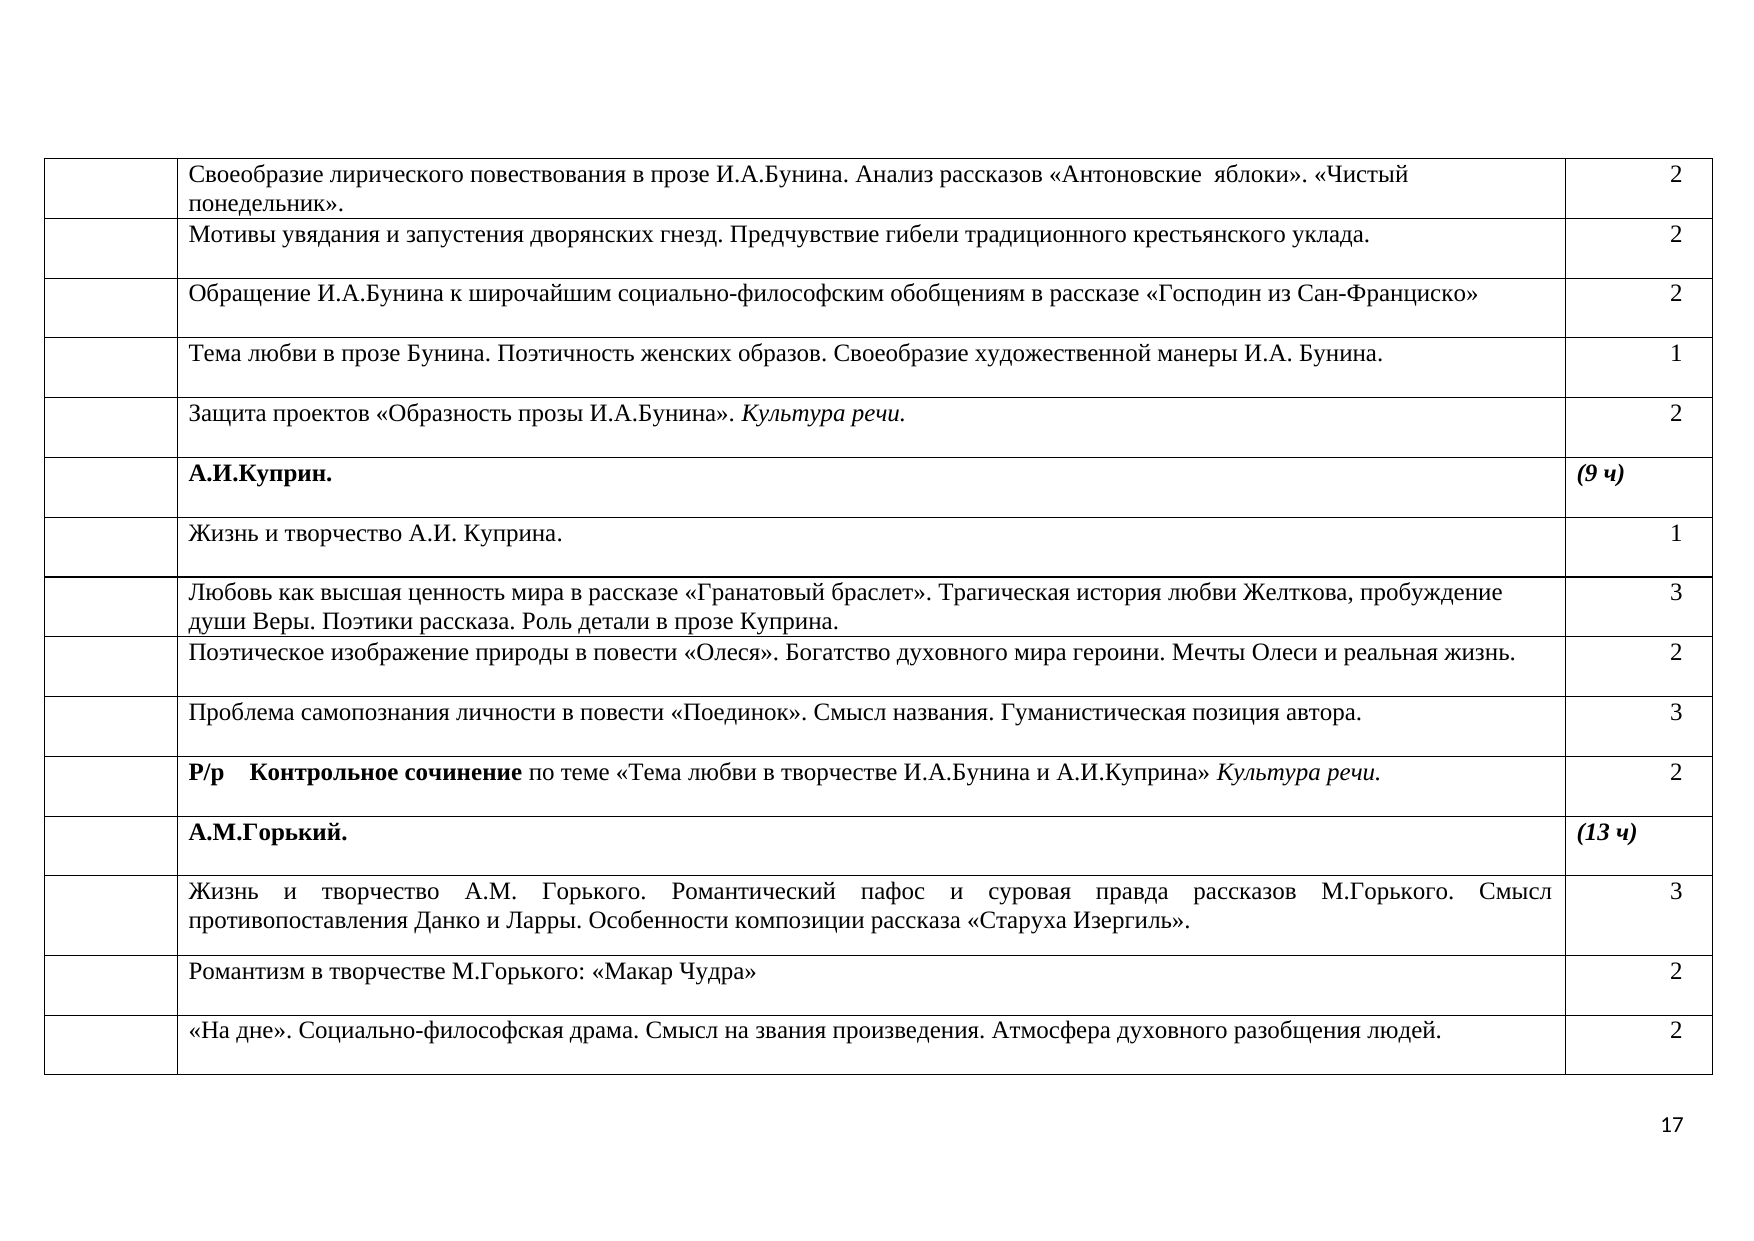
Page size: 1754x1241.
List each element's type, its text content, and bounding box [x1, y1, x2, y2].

table_cell Поэтическое изображение природы в повести «Олеся». Богатство духовного мира героини. Мечты Олеси и реальная жизнь. [178, 637, 1565, 696]
table_cell 2 [1566, 219, 1712, 277]
table_cell Мотивы увядания и запустения дворянских гнезд. Предчувствие гибели традиционного крестьянского уклада. [178, 219, 1565, 277]
table_cell 2 [1566, 757, 1712, 816]
table_cell [45, 697, 177, 756]
table_cell 2 [1566, 956, 1712, 1014]
table_cell 3 [1566, 578, 1712, 636]
table_cell Тема любви в прозе Бунина. Поэтичность женских образов. Своеобразие художественной манеры И.А. Бунина. [178, 338, 1565, 397]
table_cell (9 ч) [1566, 458, 1712, 517]
table_cell 2 [1566, 637, 1712, 696]
table_cell [45, 956, 177, 1014]
table_cell [45, 817, 177, 875]
table_cell [45, 159, 177, 218]
table_cell [45, 398, 177, 457]
table_cell 1 [1566, 518, 1712, 576]
table_cell [45, 578, 177, 636]
table_cell Проблема самопознания личности в повести «Поединок». Смысл названия. Гуманистическая позиция автора. [178, 697, 1565, 756]
table_cell Романтизм в творчестве М.Горького: «Макар Чудра» [178, 956, 1565, 1014]
table_cell Жизнь и творчество А.М. Горького. Романтический пафос и суровая правда рассказов М.Горького. Смысл противопоставления Данко и Ларры. Особенности композиции рассказа «Старуха Изергиль». [178, 876, 1565, 955]
table_cell 2 [1566, 159, 1712, 218]
table_cell Любовь как высшая ценность мира в рассказе «Гранатовый браслет». Трагическая история любви Желткова, пробуждение души Веры. Поэтики рассказа. Роль детали в прозе Куприна. [178, 578, 1565, 636]
table_cell А.И.Куприн. [178, 458, 1565, 517]
table_cell [45, 219, 177, 277]
table_cell 3 [1566, 697, 1712, 756]
table_cell 2 [1566, 1016, 1712, 1074]
table_cell 3 [1566, 876, 1712, 955]
table_cell [45, 637, 177, 696]
table_cell Жизнь и творчество А.И. Куприна. [178, 518, 1565, 576]
table_cell [45, 458, 177, 517]
table_cell [45, 338, 177, 397]
table_cell Р/р Контрольное сочинение по теме «Тема любви в творчестве И.А.Бунина и А.И.Куприна» Культура речи. [178, 757, 1565, 816]
table_cell [45, 1016, 177, 1074]
table_cell 2 [1566, 279, 1712, 337]
table_cell А.М.Горький. [178, 817, 1565, 875]
table_cell «На дне». Социально-философская драма. Смысл на звания произведения. Атмосфера духовного разобщения людей. [178, 1016, 1565, 1074]
table_cell [45, 518, 177, 576]
table_cell Защита проектов «Образность прозы И.А.Бунина». Культура речи. [178, 398, 1565, 457]
table_cell 1 [1566, 338, 1712, 397]
table_cell Обращение И.А.Бунина к широчайшим социально-философским обобщениям в рассказе «Господин из Сан-Франциско» [178, 279, 1565, 337]
table_cell 2 [1566, 398, 1712, 457]
table_cell Своеобразие лирического повествования в прозе И.А.Бунина. Анализ рассказов «Антоновские яблоки». «Чистый понедельник». [178, 159, 1565, 218]
table_cell (13 ч) [1566, 817, 1712, 875]
table_cell [45, 876, 177, 955]
table_cell [45, 279, 177, 337]
table_cell [45, 757, 177, 816]
